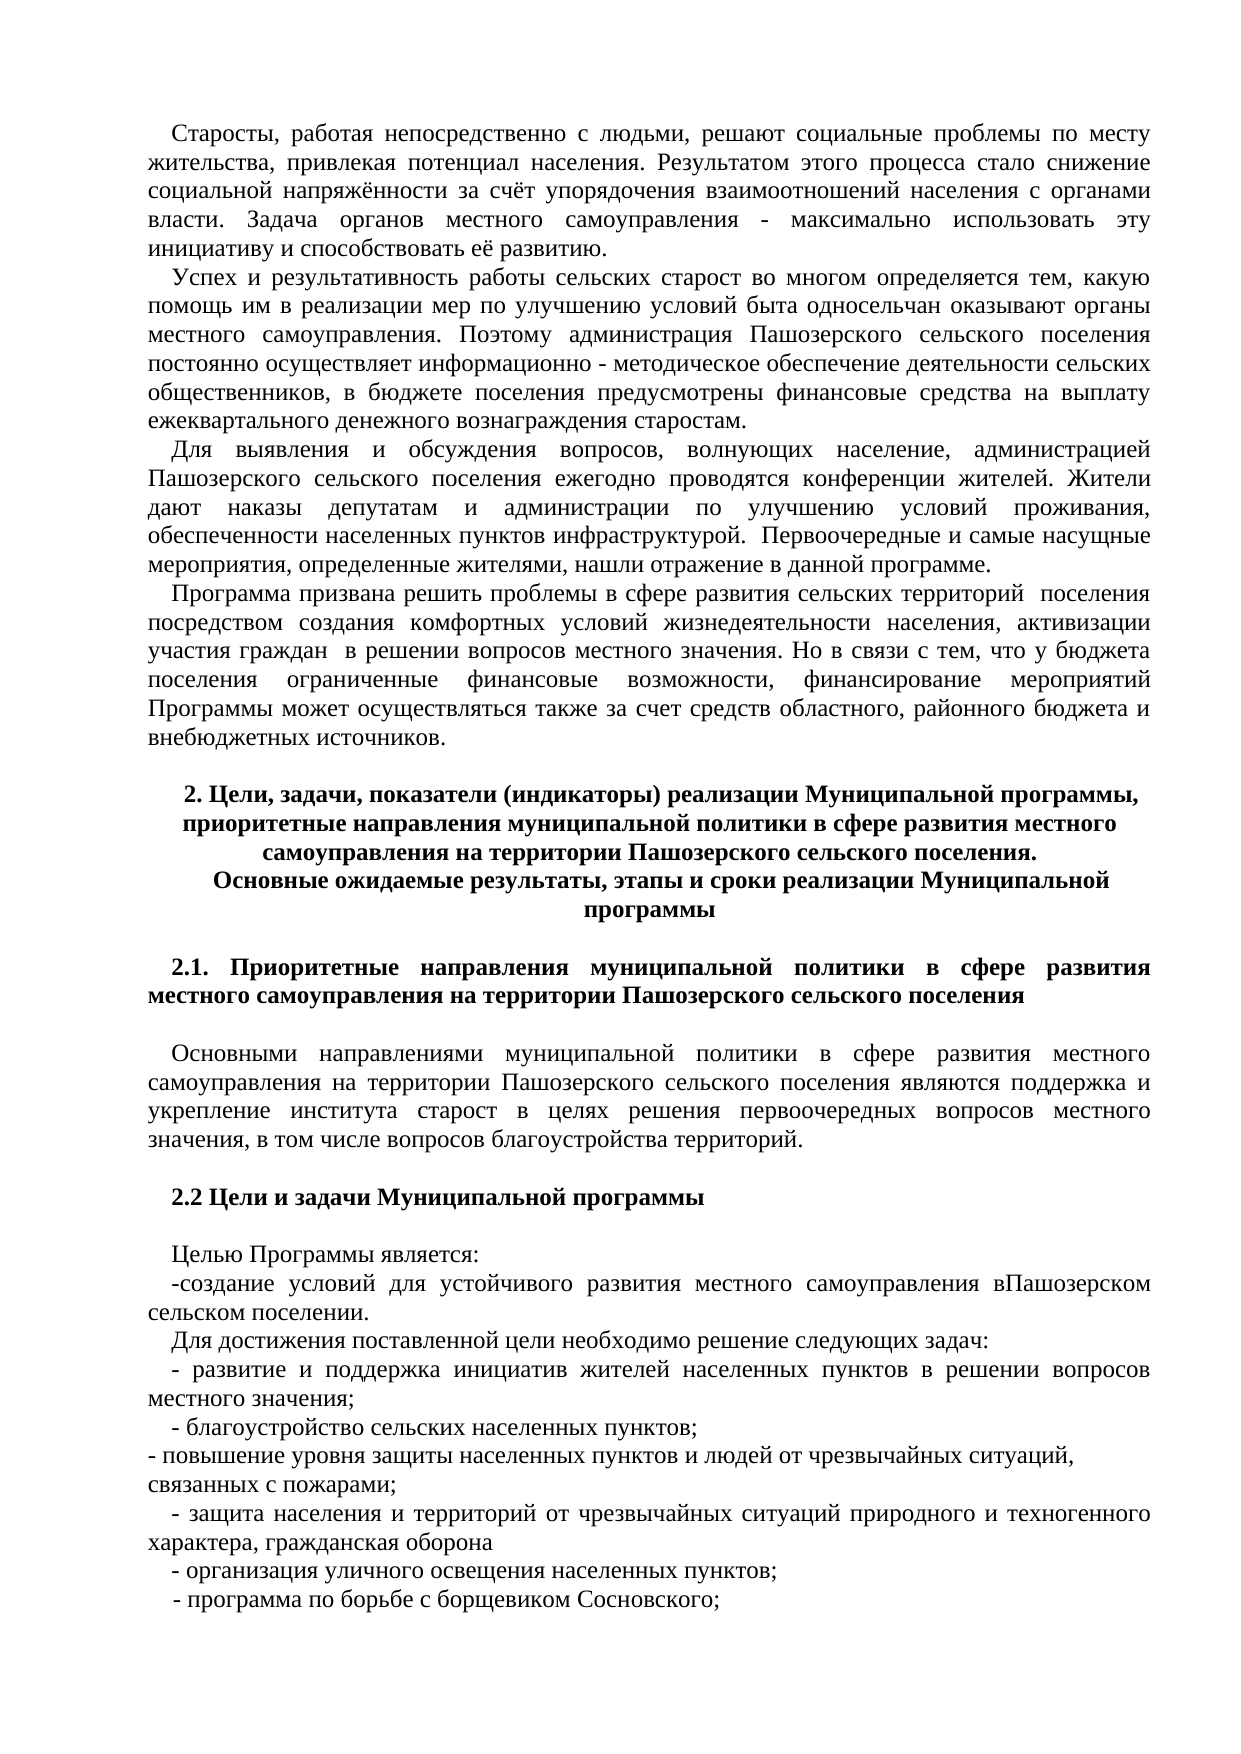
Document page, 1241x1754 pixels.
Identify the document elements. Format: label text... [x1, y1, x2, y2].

text - программа по борьбе с борщевиком Сосновского; [148, 1584, 1152, 1613]
text Для выявления и обсуждения вопросов, волнующих население, администрацией Пашозерского сельского поселения ежегодно проводятся конференции жителей. Жители дают наказы депутатам и администрации по улучшению условий проживания, обеспеченности населенных пунктов инфраструктурой. Первоочередные и самые насущные мероприятия, определенные жителями, нашли отражение в данной программе. [148, 434, 1152, 578]
text Старосты, работая непосредственно с людьми, решают социальные проблемы по месту жительства, привлекая потенциал населения. Результатом этого процесса стало снижение социальной напряжённости за счёт упорядочения взаимоотношений населения с органами власти. Задача органов местного самоуправления - максимально использовать эту инициативу и способствовать её развитию. [148, 118, 1152, 262]
text - защита населения и территорий от чрезвычайных ситуаций природного и техногенного характера, гражданская оборона [148, 1498, 1152, 1556]
text - благоустройство сельских населенных пунктов; [148, 1412, 1152, 1441]
text Успех и результативность работы сельских старост во многом определяется тем, какую помощь им в реализации мер по улучшению условий быта односельчан оказывают органы местного самоуправления. Поэтому администрация Пашозерского сельского поселения постоянно осуществляет информационно - методическое обеспечение деятельности сельских общественников, в бюджете поселения предусмотрены финансовые средства на выплату ежеквартального денежного вознаграждения старостам. [148, 262, 1152, 434]
text Целью Программы является: [148, 1239, 1152, 1268]
text -создание условий для устойчивого развития местного самоуправления вПашозерском сельском поселении. [148, 1268, 1152, 1326]
text Программа призвана решить проблемы в сфере развития сельских территорий поселения посредством создания комфортных условий жизнедеятельности населения, активизации участия граждан в решении вопросов местного значения. Но в связи с тем, что у бюджета поселения ограниченные финансовые возможности, финансирование мероприятий Программы может осуществляться также за счет средств областного, районного бюджета и внебюджетных источников. [148, 578, 1152, 751]
text 2.2 Цели и задачи Муниципальной программы [148, 1182, 1152, 1211]
text - организация уличного освещения населенных пунктов; [148, 1556, 1152, 1584]
text Для достижения поставленной цели необходимо решение следующих задач: [148, 1326, 1152, 1354]
text Основные ожидаемые результаты, этапы и сроки реализации Муниципальной программы [148, 866, 1152, 923]
text - повышение уровня защиты населенных пунктов и людей от чрезвычайных ситуаций, связанных с пожарами; [148, 1441, 1152, 1498]
text 2.1. Приоритетные направления муниципальной политики в сфере развития местного самоуправления на территории Пашозерского сельского поселения [148, 952, 1152, 1009]
text - развитие и поддержка инициатив жителей населенных пунктов в решении вопросов местного значения; [148, 1354, 1152, 1412]
text Основными направлениями муниципальной политики в сфере развития местного самоуправления на территории Пашозерского сельского поселения являются поддержка и укрепление института старост в целях решения первоочередных вопросов местного значения, в том числе вопросов благоустройства территорий. [148, 1038, 1152, 1153]
text 2. Цели, задачи, показатели (индикаторы) реализации Муниципальной программы, приоритетные направления муниципальной политики в сфере развития местного самоуправления на территории Пашозерского сельского поселения. [148, 779, 1152, 866]
